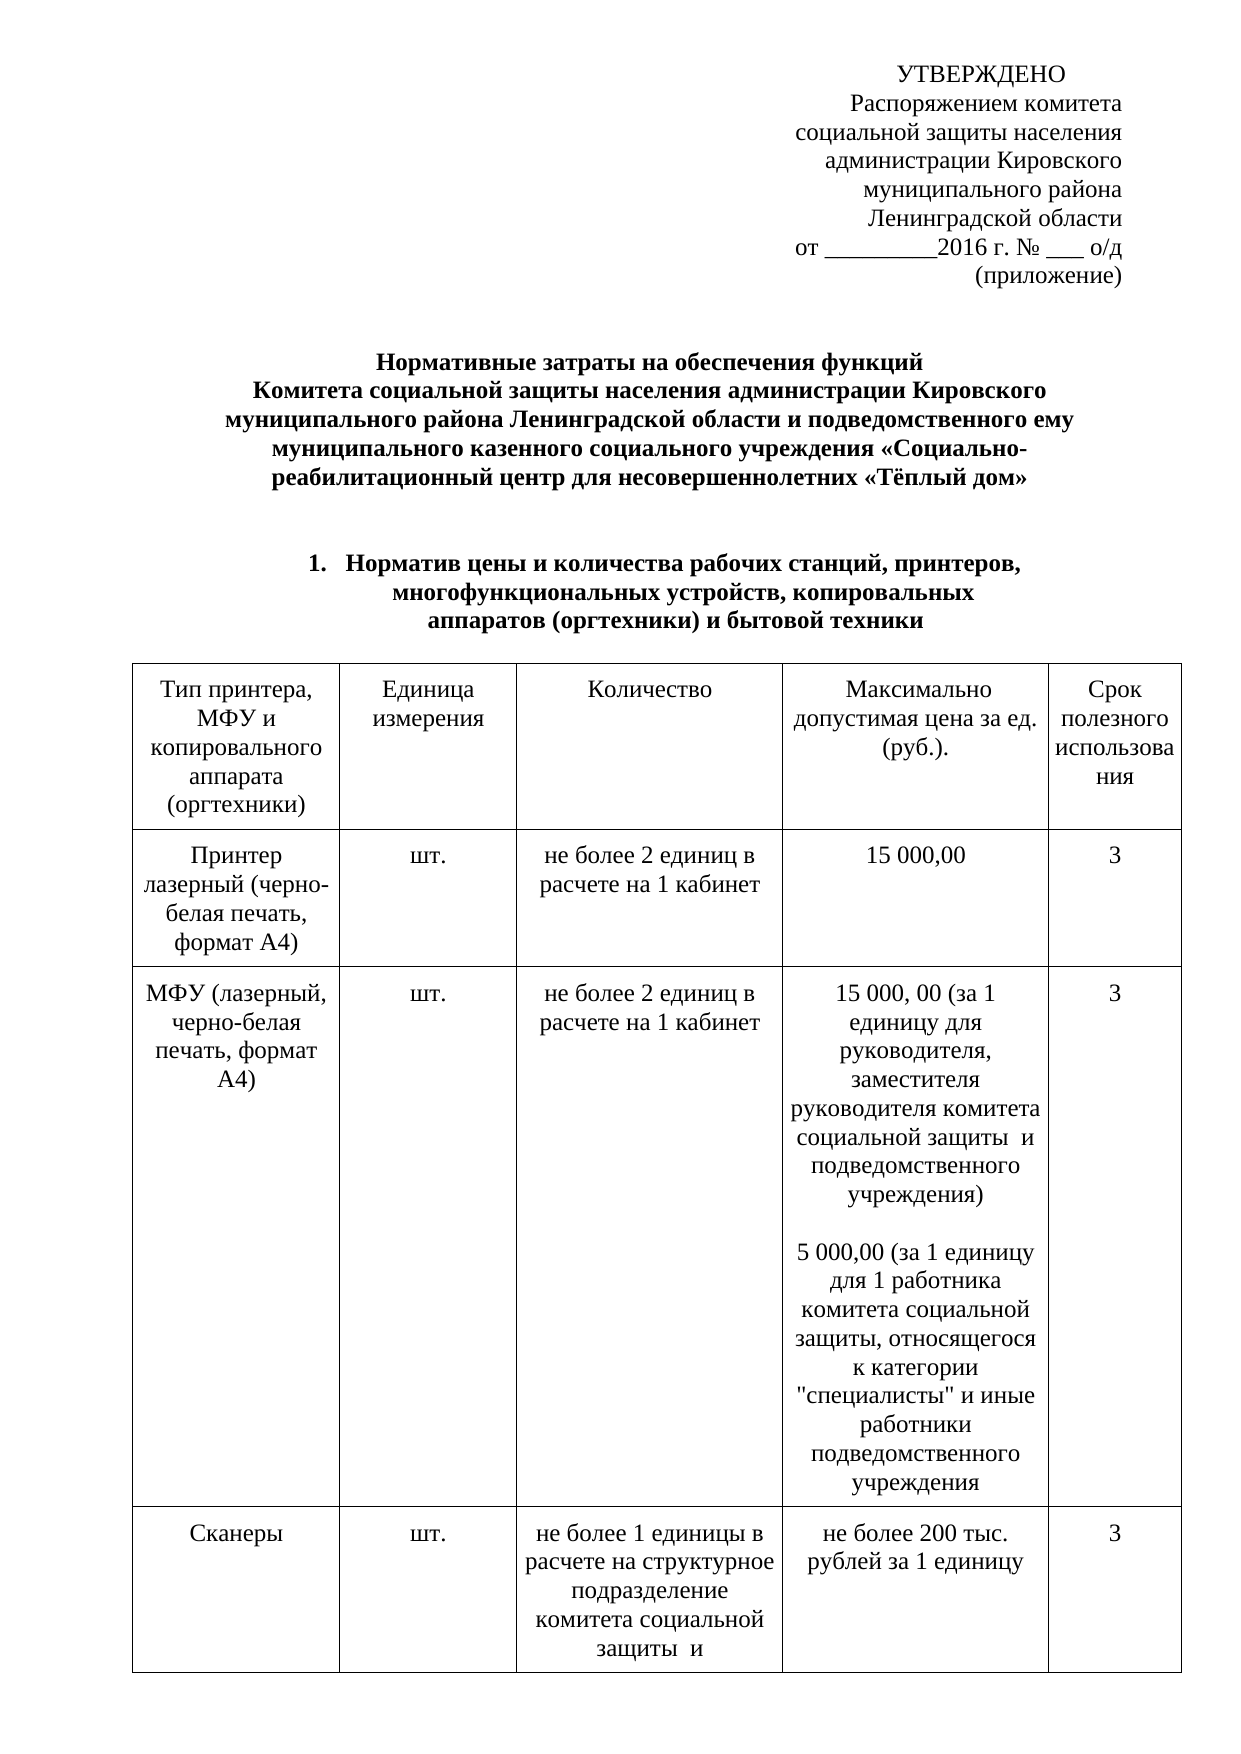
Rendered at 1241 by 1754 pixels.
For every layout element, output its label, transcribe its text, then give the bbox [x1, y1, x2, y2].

table_cell 3 [1049, 967, 1181, 1506]
text Распоряжением комитета [177, 88, 1122, 117]
table_cell не более 2 единиц в расчете на 1 кабинет [517, 830, 782, 966]
list Норматив цены и количества рабочих станций, принтеров, многофункциональных устройств, копировальных [207, 548, 1122, 605]
list аппаратов (оргтехники) и бытовой техники [252, 605, 1122, 634]
table_cell 15 000,00 [783, 830, 1048, 966]
text администрации Кировского [177, 145, 1122, 174]
table_cell шт. [340, 830, 516, 966]
text социальной защиты населения [177, 117, 1122, 145]
text от _________2016 г. № ___ о/д [177, 232, 1122, 260]
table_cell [517, 1507, 782, 1672]
table_cell Сканеры [133, 1507, 339, 1672]
table_cell 3 [1049, 830, 1181, 966]
text муниципального района [177, 174, 1122, 203]
table_cell шт. [340, 967, 516, 1506]
table_cell не более 2 единиц в расчете на 1 кабинет [517, 967, 782, 1506]
table_header Единица измерения [340, 664, 516, 829]
text УТВЕРЖДЕНО [177, 59, 1122, 88]
table_header Тип принтера, МФУ и копировального аппарата (оргтехники) [133, 664, 339, 829]
table_header Количество [517, 664, 782, 829]
text Ленинградской области [177, 203, 1122, 232]
table_header Срок полезного использования [1049, 664, 1181, 829]
table_cell 15 000, 00 (за 1 единицу для руководителя, заместителя руководителя комитета социальной защиты и подведомственного учреждения) 5 000,00 (за 1 единицу для 1 работника комитета социальной защиты, относящегося к категории "специалисты" и иные работники подведомственного учреждения [783, 967, 1048, 1506]
table_cell 3 [1049, 1507, 1181, 1672]
table_cell шт. [340, 1507, 516, 1672]
table_header Максимально допустимая цена за ед. (руб.). [783, 664, 1048, 829]
table_cell МФУ (лазерный, черно-белая печать, формат А4) [133, 967, 339, 1506]
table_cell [783, 1507, 1048, 1672]
text (приложение) [177, 260, 1122, 289]
text Нормативные затраты на обеспечения функций [177, 347, 1122, 375]
table_cell Принтер лазерный (черно-белая печать, формат А4) [133, 830, 339, 966]
text Комитета социальной защиты населения администрации Кировского муниципального района Ленинградской области и подведомственного ему муниципального казенного социального учреждения «Социально-реабилитационный центр для несовершеннолетних «Тёплый дом» [177, 375, 1122, 490]
